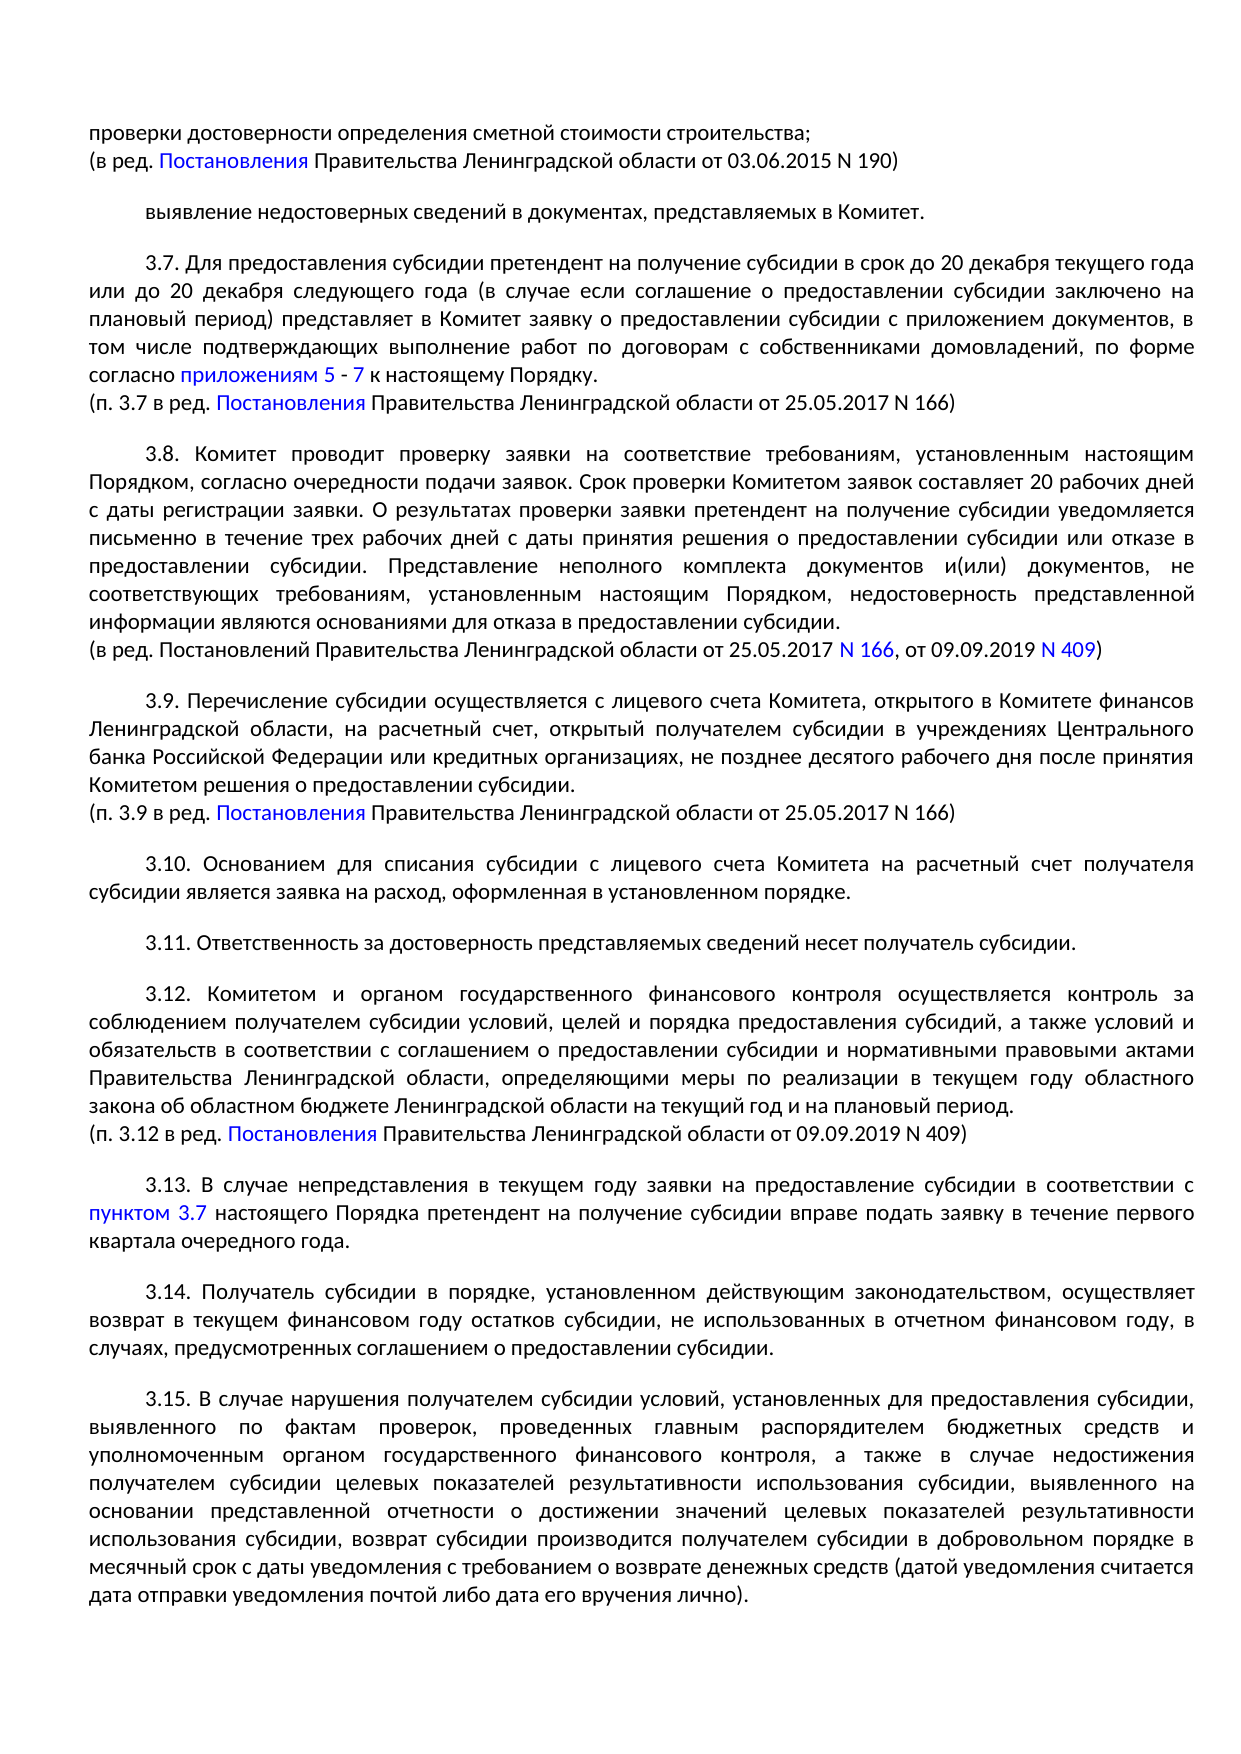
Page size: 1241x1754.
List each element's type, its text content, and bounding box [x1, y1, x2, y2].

text (в ред. Постановления Правительства Ленинградской области от 03.06.2015 N 190) [89, 146, 1196, 174]
text 3.9. Перечисление субсидии осуществляется с лицевого счета Комитета, открытого в Комитете финансов Ленинградской области, на расчетный счет, открытый получателем субсидии в учреждениях Центрального банка Российской Федерации или кредитных организациях, не позднее десятого рабочего дня после принятия Комитетом решения о предоставлении субсидии. [89, 686, 1196, 798]
text 3.14. Получатель субсидии в порядке, установленном действующим законодательством, осуществляет возврат в текущем финансовом году остатков субсидии, не использованных в отчетном финансовом году, в случаях, предусмотренных соглашением о предоставлении субсидии. [89, 1277, 1196, 1361]
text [89, 118, 1196, 146]
text 3.7. Для предоставления субсидии претендент на получение субсидии в срок до 20 декабря текущего года или до 20 декабря следующего года (в случае если соглашение о предоставлении субсидии заключено на плановый период) представляет в Комитет заявку о предоставлении субсидии с приложением документов, в том числе подтверждающих выполнение работ по договорам с собственниками домовладений, по форме согласно приложениям 5 - 7 к настоящему Порядку. [89, 248, 1196, 388]
text (п. 3.9 в ред. Постановления Правительства Ленинградской области от 25.05.2017 N 166) [89, 798, 1196, 826]
text 3.11. Ответственность за достоверность представляемых сведений несет получатель субсидии. [89, 928, 1196, 956]
text 3.13. В случае непредставления в текущем году заявки на предоставление субсидии в соответствии с пунктом 3.7 настоящего Порядка претендент на получение субсидии вправе подать заявку в течение первого квартала очередного года. [89, 1170, 1196, 1254]
text 3.15. В случае нарушения получателем субсидии условий, установленных для предоставления субсидии, выявленного по фактам проверок, проведенных главным распорядителем бюджетных средств и уполномоченным органом государственного финансового контроля, а также в случае недостижения получателем субсидии целевых показателей результативности использования субсидии, выявленного на основании представленной отчетности о достижении значений целевых показателей результативности использования субсидии, возврат субсидии производится получателем субсидии в добровольном порядке в месячный срок с даты уведомления с требованием о возврате денежных средств (датой уведомления считается дата отправки уведомления почтой либо дата его вручения лично). [89, 1384, 1196, 1608]
text (п. 3.12 в ред. Постановления Правительства Ленинградской области от 09.09.2019 N 409) [89, 1119, 1196, 1147]
text 3.8. Комитет проводит проверку заявки на соответствие требованиям, установленным настоящим Порядком, согласно очередности подачи заявок. Срок проверки Комитетом заявок составляет 20 рабочих дней с даты регистрации заявки. О результатах проверки заявки претендент на получение субсидии уведомляется письменно в течение трех рабочих дней с даты принятия решения о предоставлении субсидии или отказе в предоставлении субсидии. Представление неполного комплекта документов и(или) документов, не соответствующих требованиям, установленным настоящим Порядком, недостоверность представленной информации являются основаниями для отказа в предоставлении субсидии. [89, 439, 1196, 635]
text (в ред. Постановлений Правительства Ленинградской области от 25.05.2017 N 166, от 09.09.2019 N 409) [89, 635, 1196, 663]
text выявление недостоверных сведений в документах, представляемых в Комитет. [89, 197, 1196, 225]
text 3.12. Комитетом и органом государственного финансового контроля осуществляется контроль за соблюдением получателем субсидии условий, целей и порядка предоставления субсидий, а также условий и обязательств в соответствии с соглашением о предоставлении субсидии и нормативными правовыми актами Правительства Ленинградской области, определяющими меры по реализации в текущем году областного закона об областном бюджете Ленинградской области на текущий год и на плановый период. [89, 979, 1196, 1119]
text (п. 3.7 в ред. Постановления Правительства Ленинградской области от 25.05.2017 N 166) [89, 388, 1196, 416]
text 3.10. Основанием для списания субсидии с лицевого счета Комитета на расчетный счет получателя субсидии является заявка на расход, оформленная в установленном порядке. [89, 849, 1196, 905]
